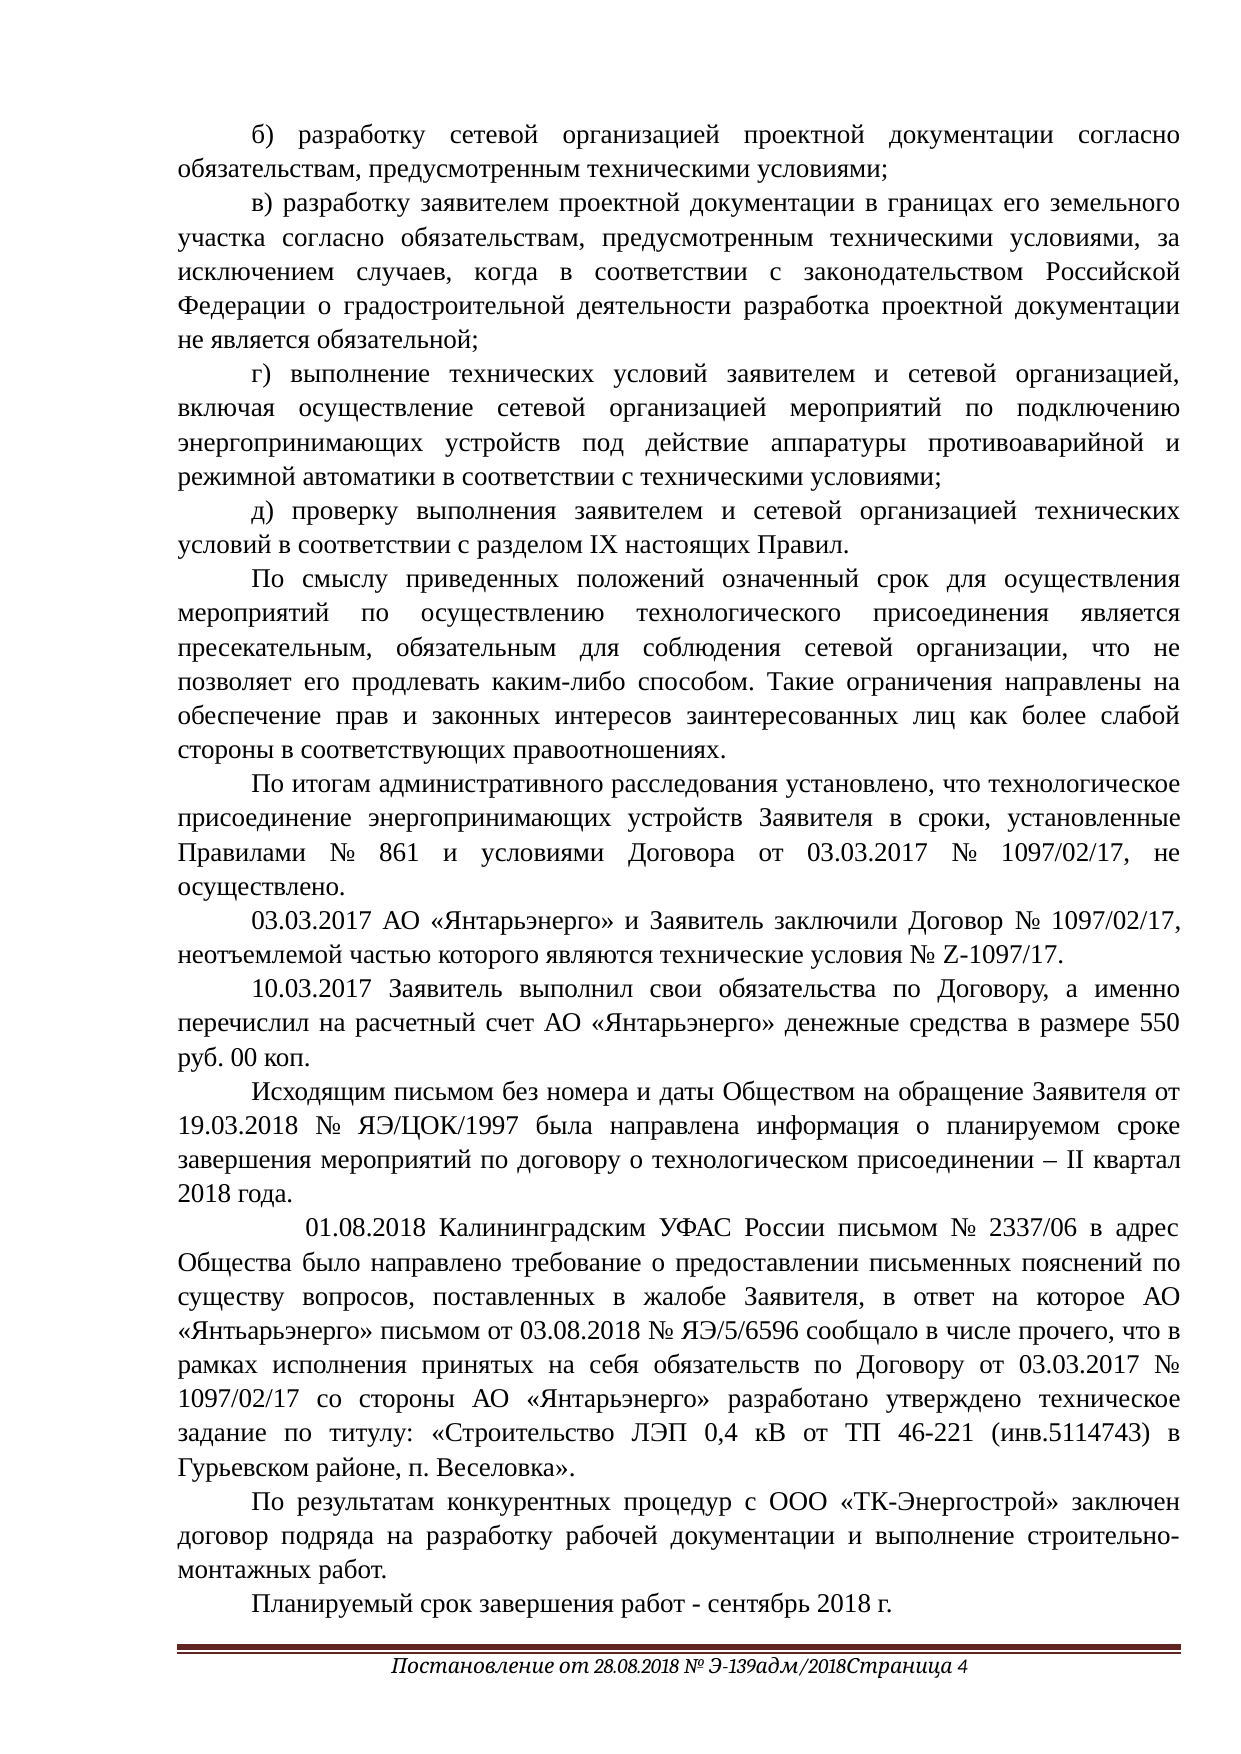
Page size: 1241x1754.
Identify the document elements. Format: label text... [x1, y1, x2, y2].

text д) проверку выполнения заявителем и сетевой организацией технических условий в соответствии с разделом IX настоящих Правил. [177, 494, 1181, 559]
text Планируемый срок завершения работ - сентябрь 2018 г. [177, 1587, 1181, 1618]
text в) разработку заявителем проектной документации в границах его земельного участка согласно обязательствам, предусмотренным техническими условиями, за исключением случаев, когда в соответствии с законодательством Российской Федерации о градостроительной деятельности разработка проектной документации не является обязательной; [177, 186, 1181, 354]
text По итогам административного расследования установлено, что технологическое присоединение энергопринимающих устройств Заявителя в сроки, установленные Правилами № 861 и условиями Договора от 03.03.2017 № 1097/02/17, не осуществлено. [177, 767, 1181, 901]
text По результатам конкурентных процедур с ООО «ТК-Энергострой» заключен договор подряда на разработку рабочей документации и выполнение строительно-монтажных работ. [177, 1485, 1181, 1584]
text 03.03.2017 АО «Янтарьэнерго» и Заявитель заключили Договор № 1097/02/17, неотъемлемой частью которого являются технические условия № Z-1097/17. [177, 904, 1181, 969]
text б) разработку сетевой организацией проектной документации согласно обязательствам, предусмотренным техническими условиями; [177, 118, 1181, 183]
text 01.08.2018 Калининградским УФАС России письмом № 2337/06 в адрес Общества было направлено требование о предоставлении письменных пояснений по существу вопросов, поставленных в жалобе Заявителя, в ответ на которое АО «Янтьарьэнерго» письмом от 03.08.2018 № ЯЭ/5/6596 сообщало в числе прочего, что в рамках исполнения принятых на себя обязательств по Договору от 03.03.2017 № 1097/02/17 со стороны АО «Янтарьэнерго» разработано утверждено техническое задание по титулу: «Строительство ЛЭП 0,4 кВ от ТП 46-221 (инв.5114743) в Гурьевском районе, п. Веселовка». [177, 1211, 1181, 1482]
text г) выполнение технических условий заявителем и сетевой организацией, включая осуществление сетевой организацией мероприятий по подключению энергопринимающих устройств под действие аппаратуры противоаварийной и режимной автоматики в соответствии с техническими условиями; [177, 357, 1181, 491]
text Исходящим письмом без номера и даты Обществом на обращение Заявителя от 19.03.2018 № ЯЭ/ЦОК/1997 была направлена информация о планируемом сроке завершения мероприятий по договору о технологическом присоединении – II квартал 2018 года. [177, 1075, 1181, 1208]
text По смыслу приведенных положений означенный срок для осуществления мероприятий по осуществлению технологического присоединения является пресекательным, обязательным для соблюдения сетевой организации, что не позволяет его продлевать каким-либо способом. Такие ограничения направлены на обеспечение прав и законных интересов заинтересованных лиц как более слабой стороны в соответствующих правоотношениях. [177, 562, 1181, 764]
text 10.03.2017 Заявитель выполнил свои обязательства по Договору, а именно перечислил на расчетный счет АО «Янтарьэнерго» денежные средства в размере 550 руб. 00 коп. [177, 972, 1181, 1072]
